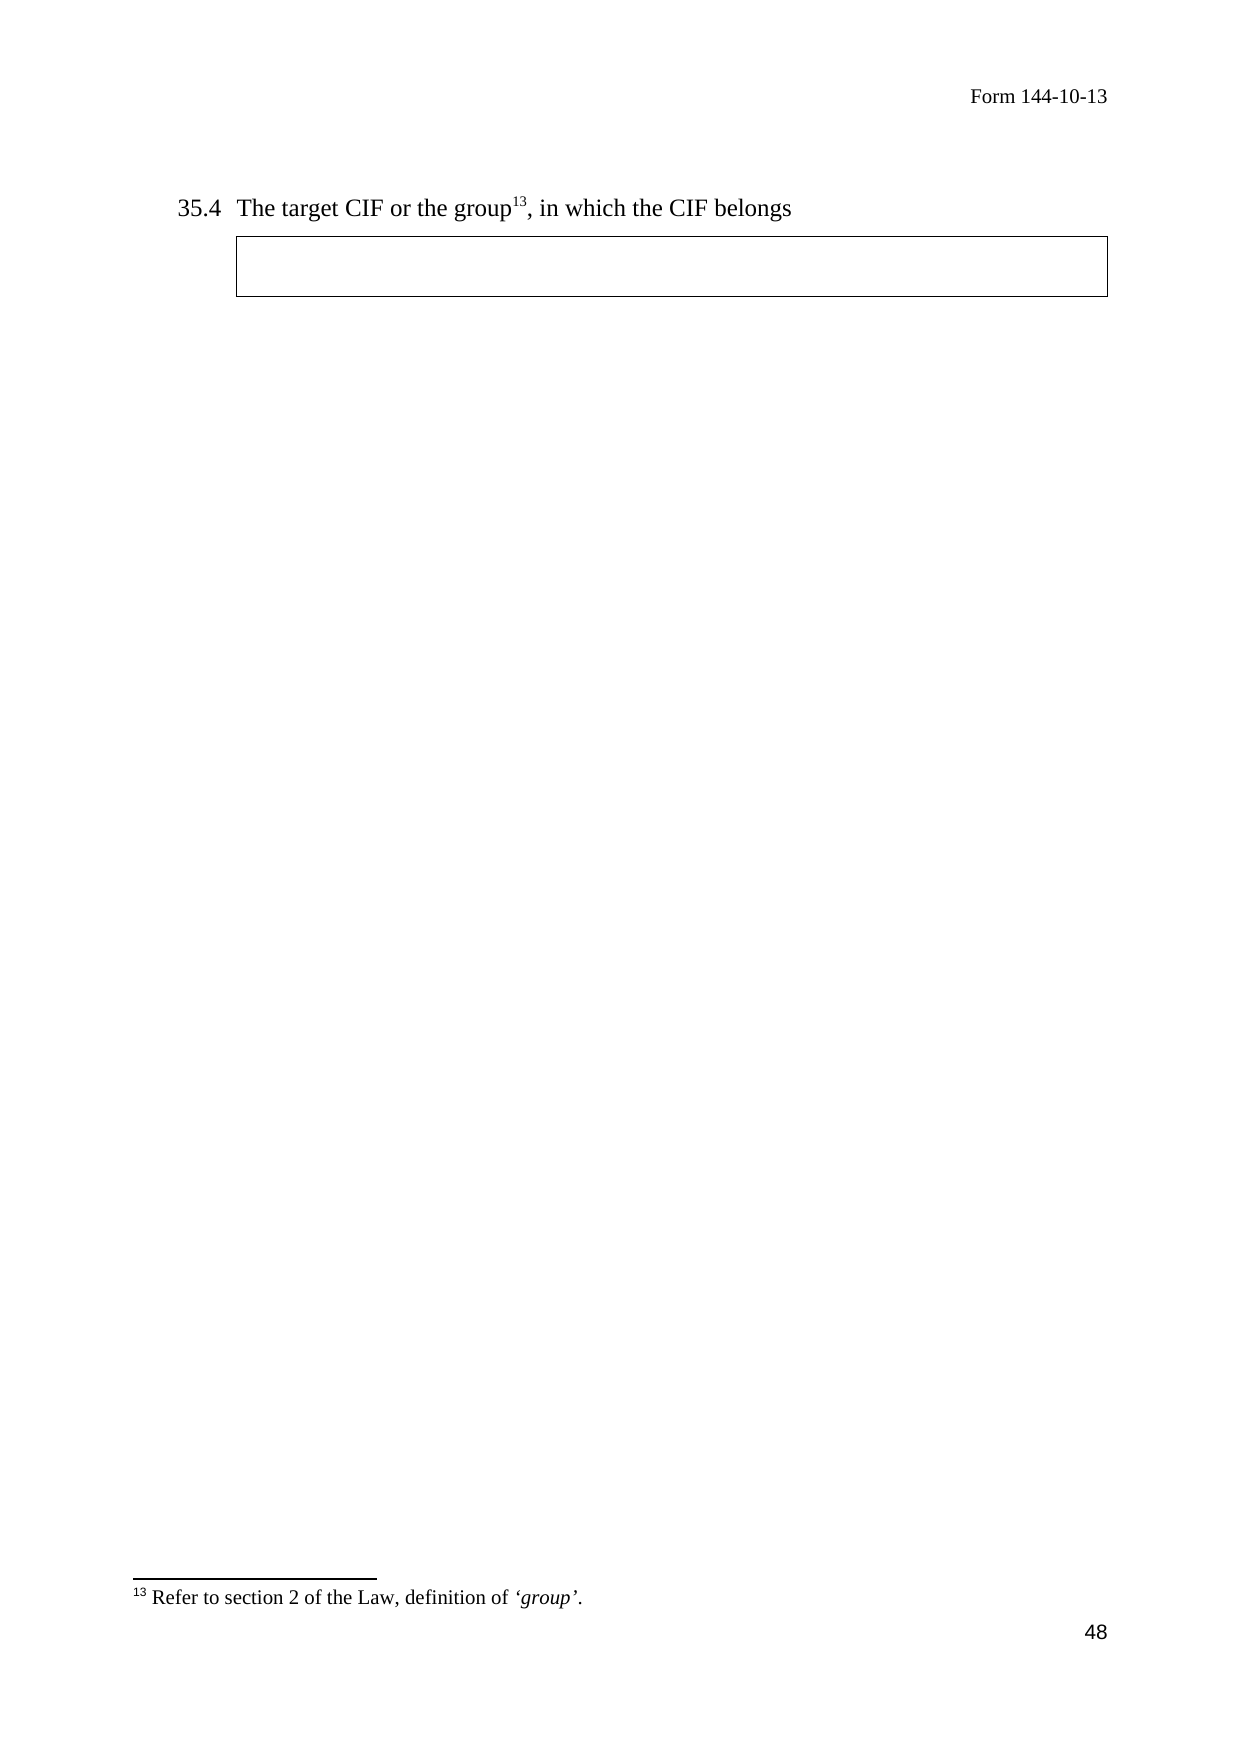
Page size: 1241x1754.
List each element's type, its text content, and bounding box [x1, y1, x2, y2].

table_header [237, 237, 1107, 296]
list The target CIF or the group, in which the CIF belongs [177, 193, 1107, 222]
